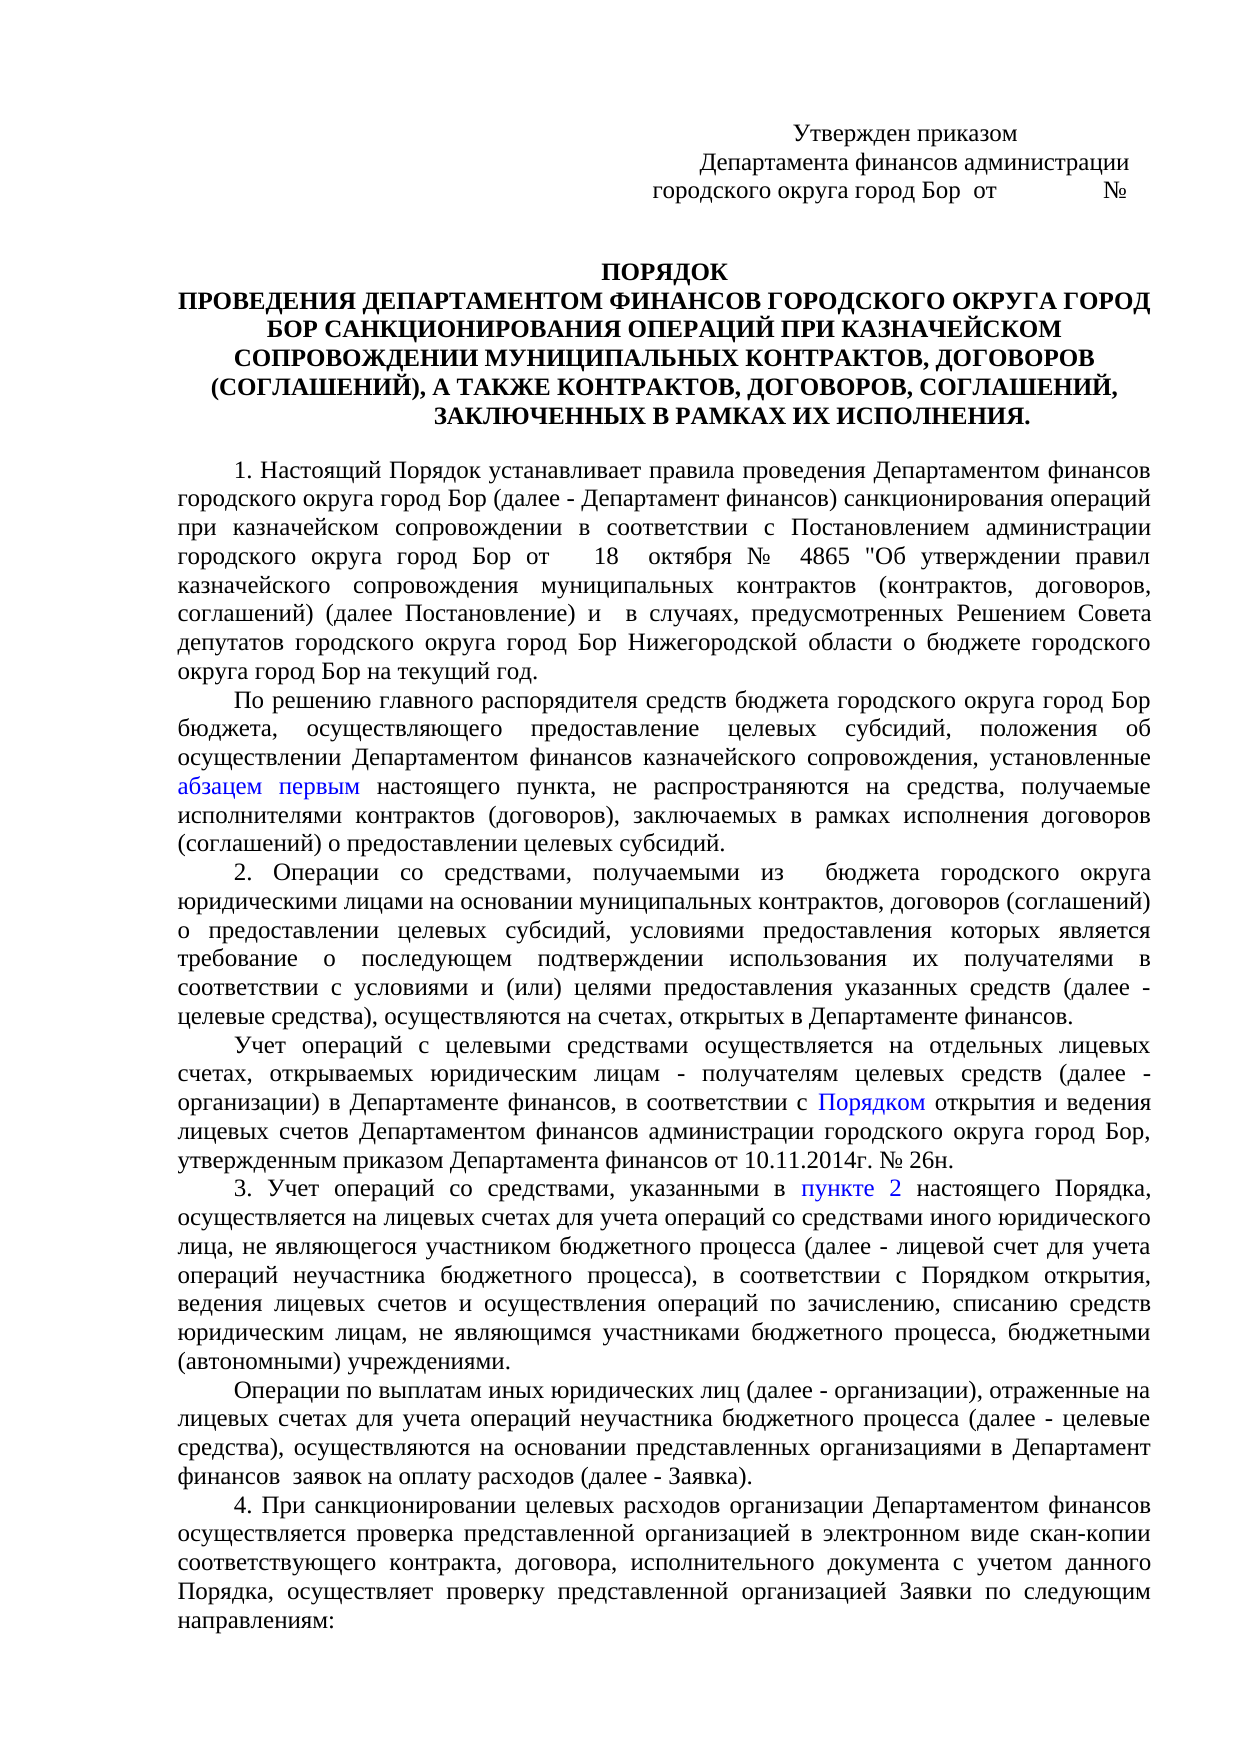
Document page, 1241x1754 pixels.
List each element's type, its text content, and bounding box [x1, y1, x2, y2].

title (СОГЛАШЕНИЙ), А ТАКЖЕ КОНТРАКТОВ, ДОГОВОРОВ, СОГЛАШЕНИЙ, [177, 372, 1152, 401]
title СОПРОВОЖДЕНИИ МУНИЦИПАЛЬНЫХ КОНТРАКТОВ, ДОГОВОРОВ [177, 343, 1152, 372]
title городского округа город Бор от № [177, 176, 1152, 204]
title ПОРЯДОК [177, 257, 1152, 286]
text Операции по выплатам иных юридических лиц (далее - организации), отраженные на лицевых счетах для учета операций неучастника бюджетного процесса (далее - целевые средства), осуществляются на основании представленных организациями в Департамент финансов заявок на оплату расходов (далее - Заявка). [177, 1375, 1152, 1490]
text Учет операций с целевыми средствами осуществляется на отдельных лицевых счетах, открываемых юридическим лицам - получателям целевых средств (далее - организации) в Департаменте финансов, в соответствии с Порядком открытия и ведения лицевых счетов Департаментом финансов администрации городского округа город Бор, утвержденным приказом Департамента финансов от 10.11.2014г. № 26н. [177, 1030, 1152, 1173]
title ПРОВЕДЕНИЯ ДЕПАРТАМЕНТОМ ФИНАНСОВ ГОРОДСКОГО ОКРУГА ГОРОД БОР САНКЦИОНИРОВАНИЯ ОПЕРАЦИЙ ПРИ КАЗНАЧЕЙСКОМ [177, 286, 1152, 343]
title Департамента финансов администрации [177, 147, 1152, 176]
text 4. При санкционировании целевых расходов организации Департаментом финансов осуществляется проверка представленной организацией в электронном виде скан-копии соответствующего контракта, договора, исполнительного документа с учетом данного Порядка, осуществляет проверку представленной организацией Заявки по следующим направлениям: [177, 1490, 1152, 1633]
text 3. Учет операций со средствами, указанными в пункте 2 настоящего Порядка, осуществляется на лицевых счетах для учета операций со средствами иного юридического лица, не являющегося участником бюджетного процесса (далее - лицевой счет для учета операций неучастника бюджетного процесса), в соответствии с Порядком открытия, ведения лицевых счетов и осуществления операций по зачислению, списанию средств юридическим лицам, не являющимся участниками бюджетного процесса, бюджетными (автономными) учреждениями. [177, 1173, 1152, 1375]
text ЗАКЛЮЧЕННЫХ В РАМКАХ ИХ ИСПОЛНЕНИЯ. [177, 401, 1152, 429]
text 2. Операции со средствами, получаемыми из бюджета городского округа юридическими лицами на основании муниципальных контрактов, договоров (соглашений) о предоставлении целевых субсидий, условиями предоставления которых является требование о последующем подтверждении использования их получателями в соответствии с условиями и (или) целями предоставления указанных средств (далее - целевые средства), осуществляются на счетах, открытых в Департаменте финансов. [177, 857, 1152, 1030]
text 1. Настоящий Порядок устанавливает правила проведения Департаментом финансов городского округа город Бор (далее - Департамент финансов) санкционирования операций при казначейском сопровождении в соответствии с Постановлением администрации городского округа город Бор от 18 октября № 4865 "Об утверждении правил казначейского сопровождения муниципальных контрактов (контрактов, договоров, соглашений) (далее Постановление) и в случаях, предусмотренных Решением Совета депутатов городского округа город Бор Нижегородской области о бюджете городского округа город Бор на текущий год. [177, 455, 1152, 685]
text По решению главного распорядителя средств бюджета городского округа город Бор бюджета, осуществляющего предоставление целевых субсидий, положения об осуществлении Департаментом финансов казначейского сопровождения, установленные абзацем первым настоящего пункта, не распространяются на средства, получаемые исполнителями контрактов (договоров), заключаемых в рамках исполнения договоров (соглашений) о предоставлении целевых субсидий. [177, 685, 1152, 857]
title Утвержден приказом [177, 118, 1152, 147]
